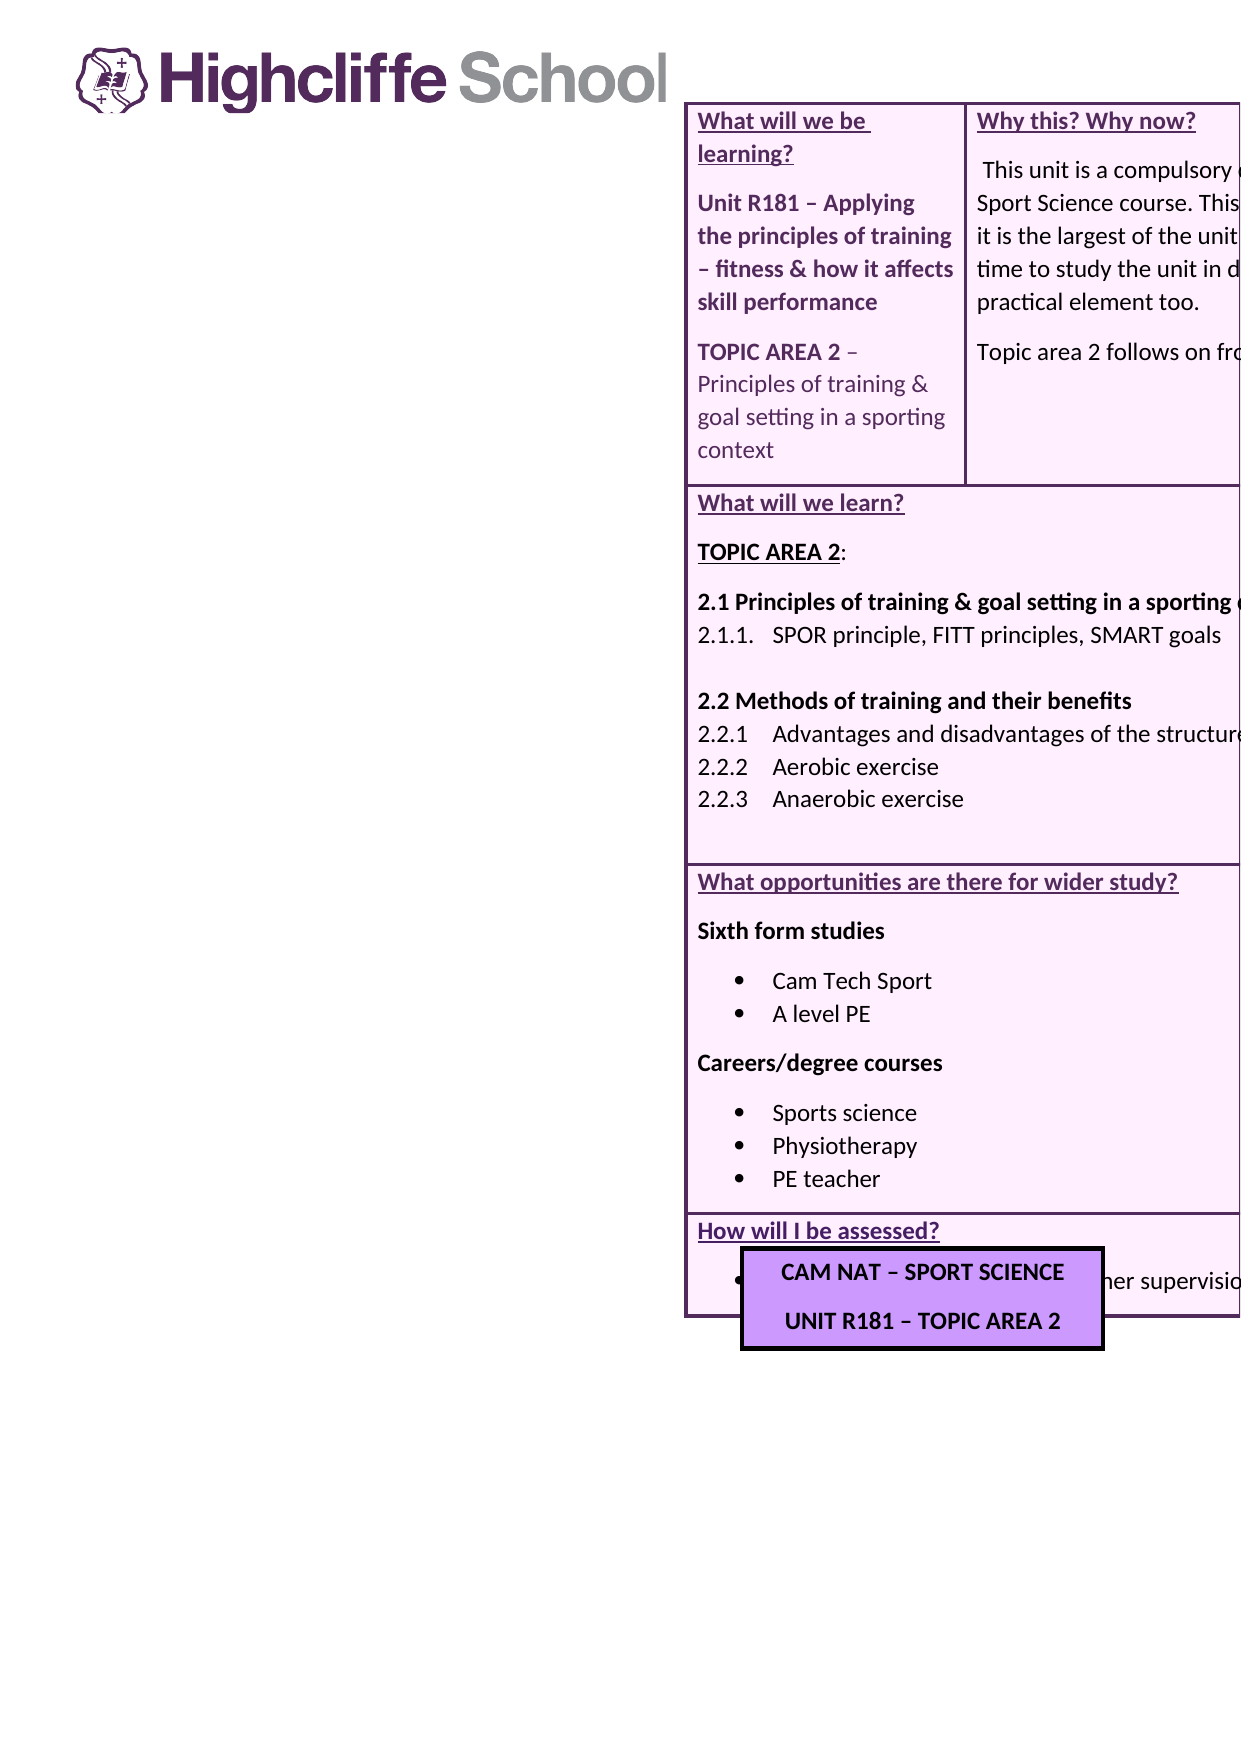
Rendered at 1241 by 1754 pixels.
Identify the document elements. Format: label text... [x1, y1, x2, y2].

picture [75, 47, 665, 113]
table_header What will we be learning? Unit R181 – Applying the principles of training – fitness & how it affects skill performance TOPIC AREA 2 – Principles of training & goal setting in a sporting context [688, 105, 964, 484]
table_header Why this? Why now? This unit is a compulsory coursework unit for the Sport Science course. This unit is taught in Year 10 as it is the largest of the unit and you will have more time to study the unit in depth. This unit has a practical element too. Topic area 2 follows on from topic area 1. [967, 105, 1239, 484]
table_cell How will I be assessed? Set OCR assignments under teacher supervision [688, 1215, 1239, 1314]
table_cell What will we learn? TOPIC AREA 2: Principles of training & goal setting in a sporting context SPOR principle, FITT principles, SMART goals Methods of training and their benefits Advantages and disadvantages of the structure of each training method Aerobic exercise Anaerobic exercise [688, 487, 1239, 863]
table_cell What opportunities are there for wider study? Sixth form studies Cam Tech Sport A level PE Careers/degree courses Sports science Physiotherapy PE teacher [688, 866, 1239, 1212]
